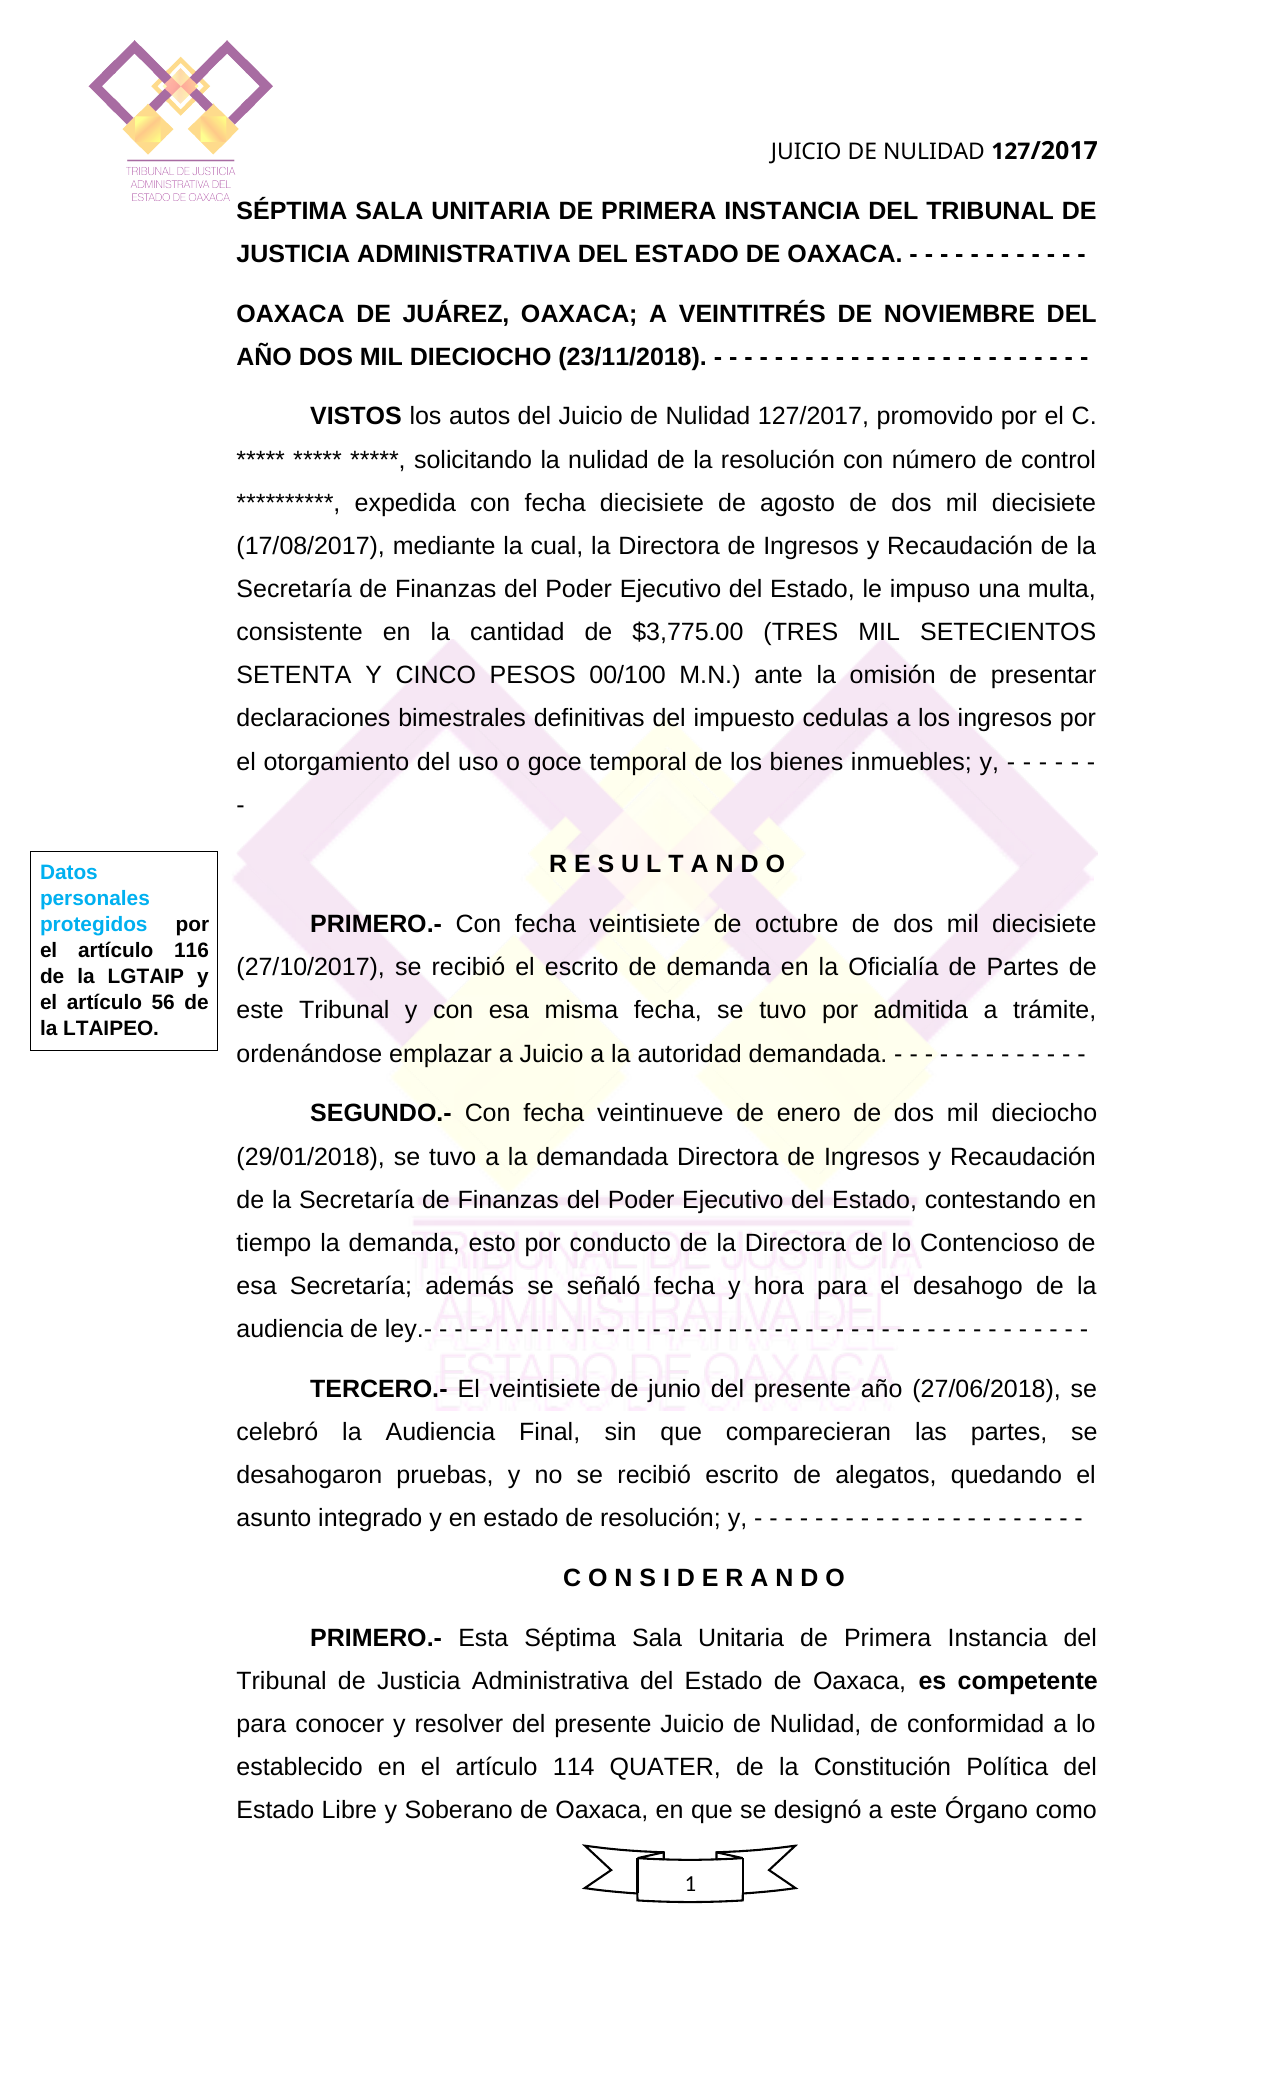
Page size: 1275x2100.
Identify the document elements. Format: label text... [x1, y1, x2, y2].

text TERCERO.- El veintisiete de junio del presente año (27/06/2018), se celebró la Audiencia Final, sin que comparecieran las partes, se desahogaron pruebas, y no se recibió escrito de alegatos, quedando el asunto integrado y en estado de resolución; y, - - - - - - - - - - - - - - - - - - - - - - [236, 1374, 1098, 1532]
picture [88, 40, 273, 201]
text SEGUNDO.- Con fecha veintinueve de enero de dos mil dieciocho (29/01/2018), se tuvo a la demandada Directora de Ingresos y Recaudación de la Secretaría de Finanzas del Poder Ejecutivo del Estado, contestando en tiempo la demanda, esto por conducto de la Directora de lo Contencioso de esa Secretaría; además se señaló fecha y hora para el desahogo de la audiencia de ley.- - - - - - - - - - - - - - - - - - - - - - - - - - - - - - - - - - - - - - - - - - - - [236, 1098, 1098, 1343]
text R E S U L T A N D O [236, 849, 1098, 878]
text C O N S I D E R A N D O [236, 1563, 1098, 1592]
text PRIMERO.- Con fecha veintisiete de octubre de dos mil diecisiete (27/10/2017), se recibió el escrito de demanda en la Oficialía de Partes de este Tribunal y con esa misma fecha, se tuvo por admitida a trámite, ordenándose emplazar a Juicio a la autoridad demandada. - - - - - - - - - - - - - [236, 909, 1098, 1067]
text OAXACA DE JUÁREZ, OAXACA; A VEINTITRÉS DE NOVIEMBRE DEL AÑO DOS MIL DIECIOCHO (23/11/2018). - - - - - - - - - - - - - - - - - - - - - - - - - [236, 299, 1098, 371]
text SÉPTIMA SALA UNITARIA DE PRIMERA INSTANCIA DEL TRIBUNAL DE JUSTICIA ADMINISTRATIVA DEL ESTADO DE OAXACA. - - - - - - - - - - - - [236, 196, 1098, 268]
text VISTOS los autos del Juicio de Nulidad 127/2017, promovido por el C. ***** ***** *****, solicitando la nulidad de la resolución con número de control **********, expedida con fecha diecisiete de agosto de dos mil diecisiete (17/08/2017), mediante la cual, la Directora de Ingresos y Recaudación de la Secretaría de Finanzas del Poder Ejecutivo del Estado, le impuso una multa, consistente en la cantidad de $3,775.00 (TRES MIL SETECIENTOS SETENTA Y CINCO PESOS 00/100 M.N.) ante la omisión de presentar declaraciones bimestrales definitivas del impuesto cedulas a los ingresos por el otorgamiento del uso o goce temporal de los bienes inmuebles; y, - - - - - - - [236, 402, 1098, 818]
